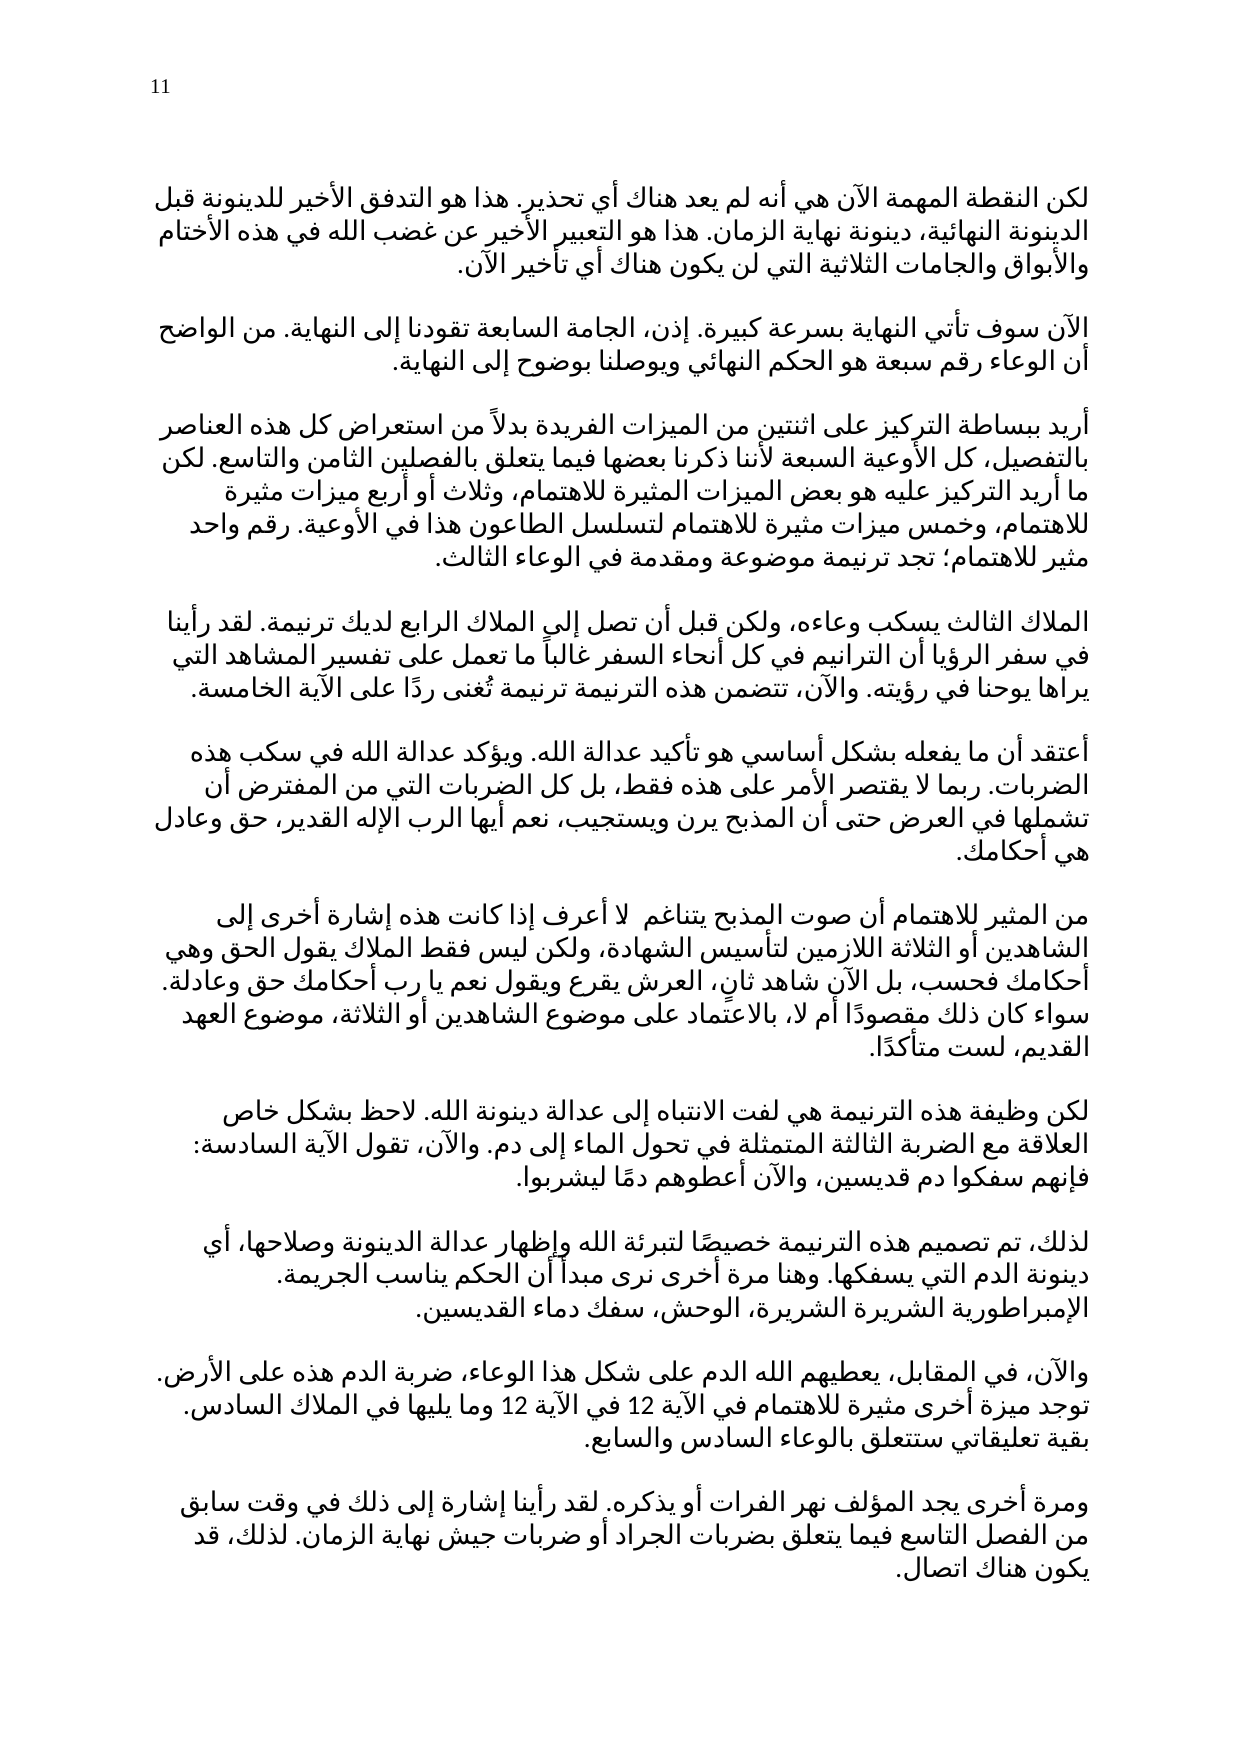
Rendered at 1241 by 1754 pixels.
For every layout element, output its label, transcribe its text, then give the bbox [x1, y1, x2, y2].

text لكن وظيفة هذه الترنيمة هي لفت الانتباه إلى عدالة دينونة الله. لاحظ بشكل خاص العلاقة مع الضربة الثالثة المتمثلة في تحول الماء إلى دم. والآن، تقول الآية السادسة: فإنهم سفكوا دم قديسين، والآن أعطوهم دمًا ليشربوا. [150, 1094, 1090, 1193]
text من المثير للاهتمام أن صوت المذبح يتناغم. لا أعرف إذا كانت هذه إشارة أخرى إلى الشاهدين أو الثلاثة اللازمين لتأسيس الشهادة، ولكن ليس فقط الملاك يقول الحق وهي أحكامك فحسب، بل الآن شاهد ثانٍ، العرش يقرع ويقول نعم يا رب أحكامك حق وعادلة. سواء كان ذلك مقصودًا أم لا، بالاعتماد على موضوع الشاهدين أو الثلاثة، موضوع العهد القديم، لست متأكدًا. [150, 898, 1090, 1063]
text لذلك، تم تصميم هذه الترنيمة خصيصًا لتبرئة الله وإظهار عدالة الدينونة وصلاحها، أي دينونة الدم التي يسفكها. وهنا مرة أخرى نرى مبدأ أن الحكم يناسب الجريمة. الإمبراطورية الشريرة الشريرة، الوحش، سفك دماء القديسين. [150, 1225, 1090, 1324]
text أريد ببساطة التركيز على اثنتين من الميزات الفريدة بدلاً من استعراض كل هذه العناصر بالتفصيل، كل الأوعية السبعة لأننا ذكرنا بعضها فيما يتعلق بالفصلين الثامن والتاسع. لكن ما أريد التركيز عليه هو بعض الميزات المثيرة للاهتمام، وثلاث أو أربع ميزات مثيرة للاهتمام، وخمس ميزات مثيرة للاهتمام لتسلسل الطاعون هذا في الأوعية. رقم واحد مثير للاهتمام؛ تجد ترنيمة موضوعة ومقدمة في الوعاء الثالث. [150, 408, 1090, 574]
text الملاك الثالث يسكب وعاءه، ولكن قبل أن تصل إلى الملاك الرابع لديك ترنيمة. لقد رأينا في سفر الرؤيا أن الترانيم في كل أنحاء السفر غالباً ما تعمل على تفسير المشاهد التي يراها يوحنا في رؤيته. والآن، تتضمن هذه الترنيمة ترنيمة تُغنى ردًا على الآية الخامسة. [150, 605, 1090, 704]
text ومرة أخرى يجد المؤلف نهر الفرات أو يذكره. لقد رأينا إشارة إلى ذلك في وقت سابق من الفصل التاسع فيما يتعلق بضربات الجراد أو ضربات جيش نهاية الزمان. لذلك، قد يكون هناك اتصال. [150, 1485, 1090, 1584]
text الآن سوف تأتي النهاية بسرعة كبيرة. إذن، الجامة السابعة تقودنا إلى النهاية. من الواضح أن الوعاء رقم سبعة هو الحكم النهائي ويوصلنا بوضوح إلى النهاية. [150, 311, 1090, 377]
text والآن، في المقابل، يعطيهم الله الدم على شكل هذا الوعاء، ضربة الدم هذه على الأرض. توجد ميزة أخرى مثيرة للاهتمام في الآية 12 في الآية 12 وما يليها في الملاك السادس. بقية تعليقاتي ستتعلق بالوعاء السادس والسابع. [150, 1355, 1090, 1454]
text أعتقد أن ما يفعله بشكل أساسي هو تأكيد عدالة الله. ويؤكد عدالة الله في سكب هذه الضربات. ربما لا يقتصر الأمر على هذه فقط، بل كل الضربات التي من المفترض أن تشملها في العرض حتى أن المذبح يرن ويستجيب، نعم أيها الرب الإله القدير، حق وعادل هي أحكامك. [150, 735, 1090, 867]
text لكن النقطة المهمة الآن هي أنه لم يعد هناك أي تحذير. هذا هو التدفق الأخير للدينونة قبل الدينونة النهائية، دينونة نهاية الزمان. هذا هو التعبير الأخير عن غضب الله في هذه الأختام والأبواق والجامات الثلاثية التي لن يكون هناك أي تأخير الآن. [150, 181, 1090, 280]
